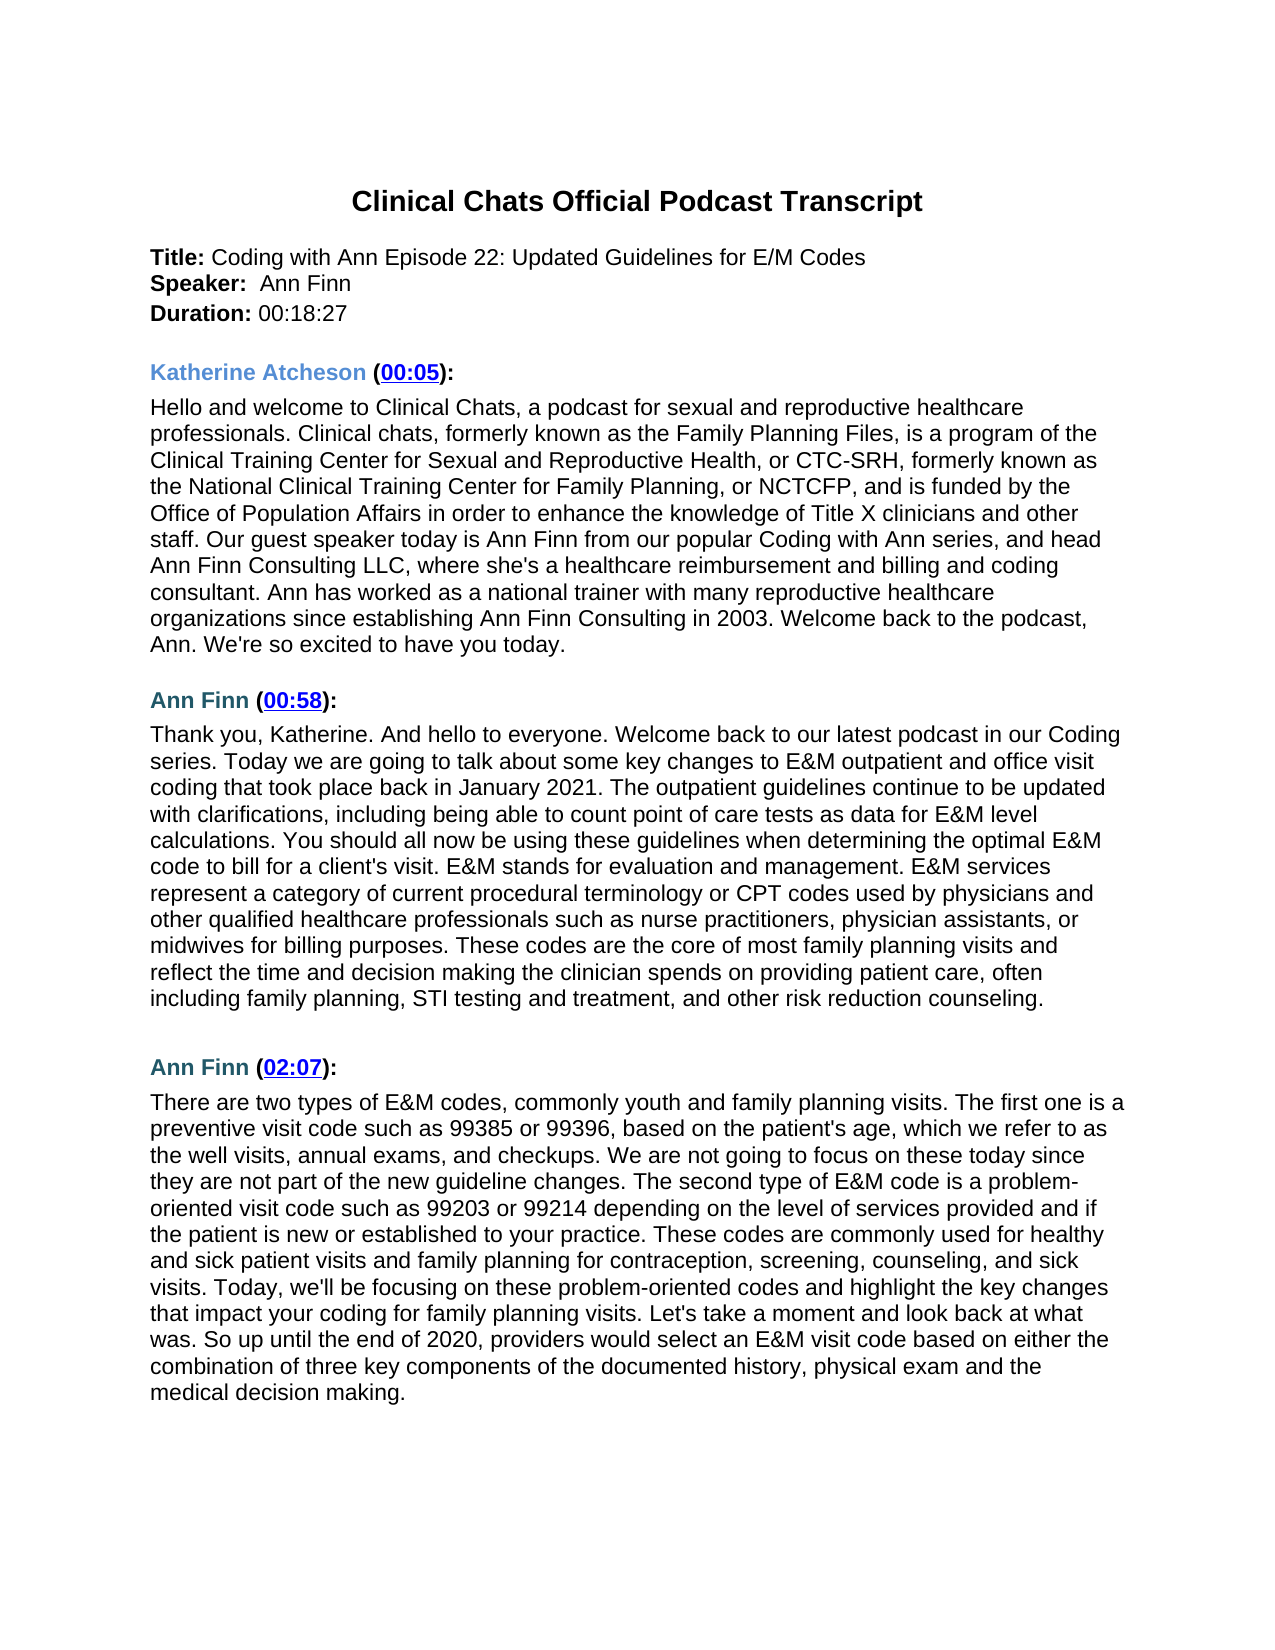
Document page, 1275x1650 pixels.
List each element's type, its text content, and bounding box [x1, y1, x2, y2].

text Title: Coding with Ann Episode 22: Updated Guidelines for E/M Codes [150, 243, 1125, 270]
text Ann Finn (02:07): [150, 1054, 1125, 1081]
text Clinical Chats Official Podcast Transcript [150, 183, 1125, 217]
text There are two types of E&M codes, commonly youth and family planning visits. The first one is a preventive visit code such as 99385 or 99396, based on the patient's age, which we refer to as the well visits, annual exams, and checkups. We are not going to focus on these today since they are not part of the new guideline changes. The second type of E&M code is a problem-oriented visit code such as 99203 or 99214 depending on the level of services provided and if the patient is new or established to your practice. These codes are commonly used for healthy and sick patient visits and family planning for contraception, screening, counseling, and sick visits. Today, we'll be focusing on these problem-oriented codes and highlight the key changes that impact your coding for family planning visits. Let's take a moment and look back at what was. So up until the end of 2020, providers would select an E&M visit code based on either the combination of three key components of the documented history, physical exam and the medical decision making. [150, 1089, 1125, 1405]
text Duration: 00:18:27 [150, 300, 1125, 326]
text Ann Finn (00:58): [150, 687, 1125, 713]
text Speaker: Ann Finn [150, 270, 1125, 296]
text Hello and welcome to Clinical Chats, a podcast for sexual and reproductive healthcare professionals. Clinical chats, formerly known as the Family Planning Files, is a program of the Clinical Training Center for Sexual and Reproductive Health, or CTC-SRH, formerly known as the National Clinical Training Center for Family Planning, or NCTCFP, and is funded by the Office of Population Affairs in order to enhance the knowledge of Title X clinicians and other staff. Our guest speaker today is Ann Finn from our popular Coding with Ann series, and head Ann Finn Consulting LLC, where she's a healthcare reimbursement and billing and coding consultant. Ann has worked as a national trainer with many reproductive healthcare organizations since establishing Ann Finn Consulting in 2003. Welcome back to the podcast, Ann. We're so excited to have you today. [150, 394, 1125, 658]
text Katherine Atcheson (00:05): [150, 359, 1125, 386]
text Thank you, Katherine. And hello to everyone. Welcome back to our latest podcast in our Coding series. Today we are going to talk about some key changes to E&M outpatient and office visit coding that took place back in January 2021. The outpatient guidelines continue to be updated with clarifications, including being able to count point of care tests as data for E&M level calculations. You should all now be using these guidelines when determining the optimal E&M code to bill for a client's visit. E&M stands for evaluation and management. E&M services represent a category of current procedural terminology or CPT codes used by physicians and other qualified healthcare professionals such as nurse practitioners, physician assistants, or midwives for billing purposes. These codes are the core of most family planning visits and reflect the time and decision making the clinician spends on providing patient care, often including family planning, STI testing and treatment, and other risk reduction counseling. [150, 721, 1125, 1011]
